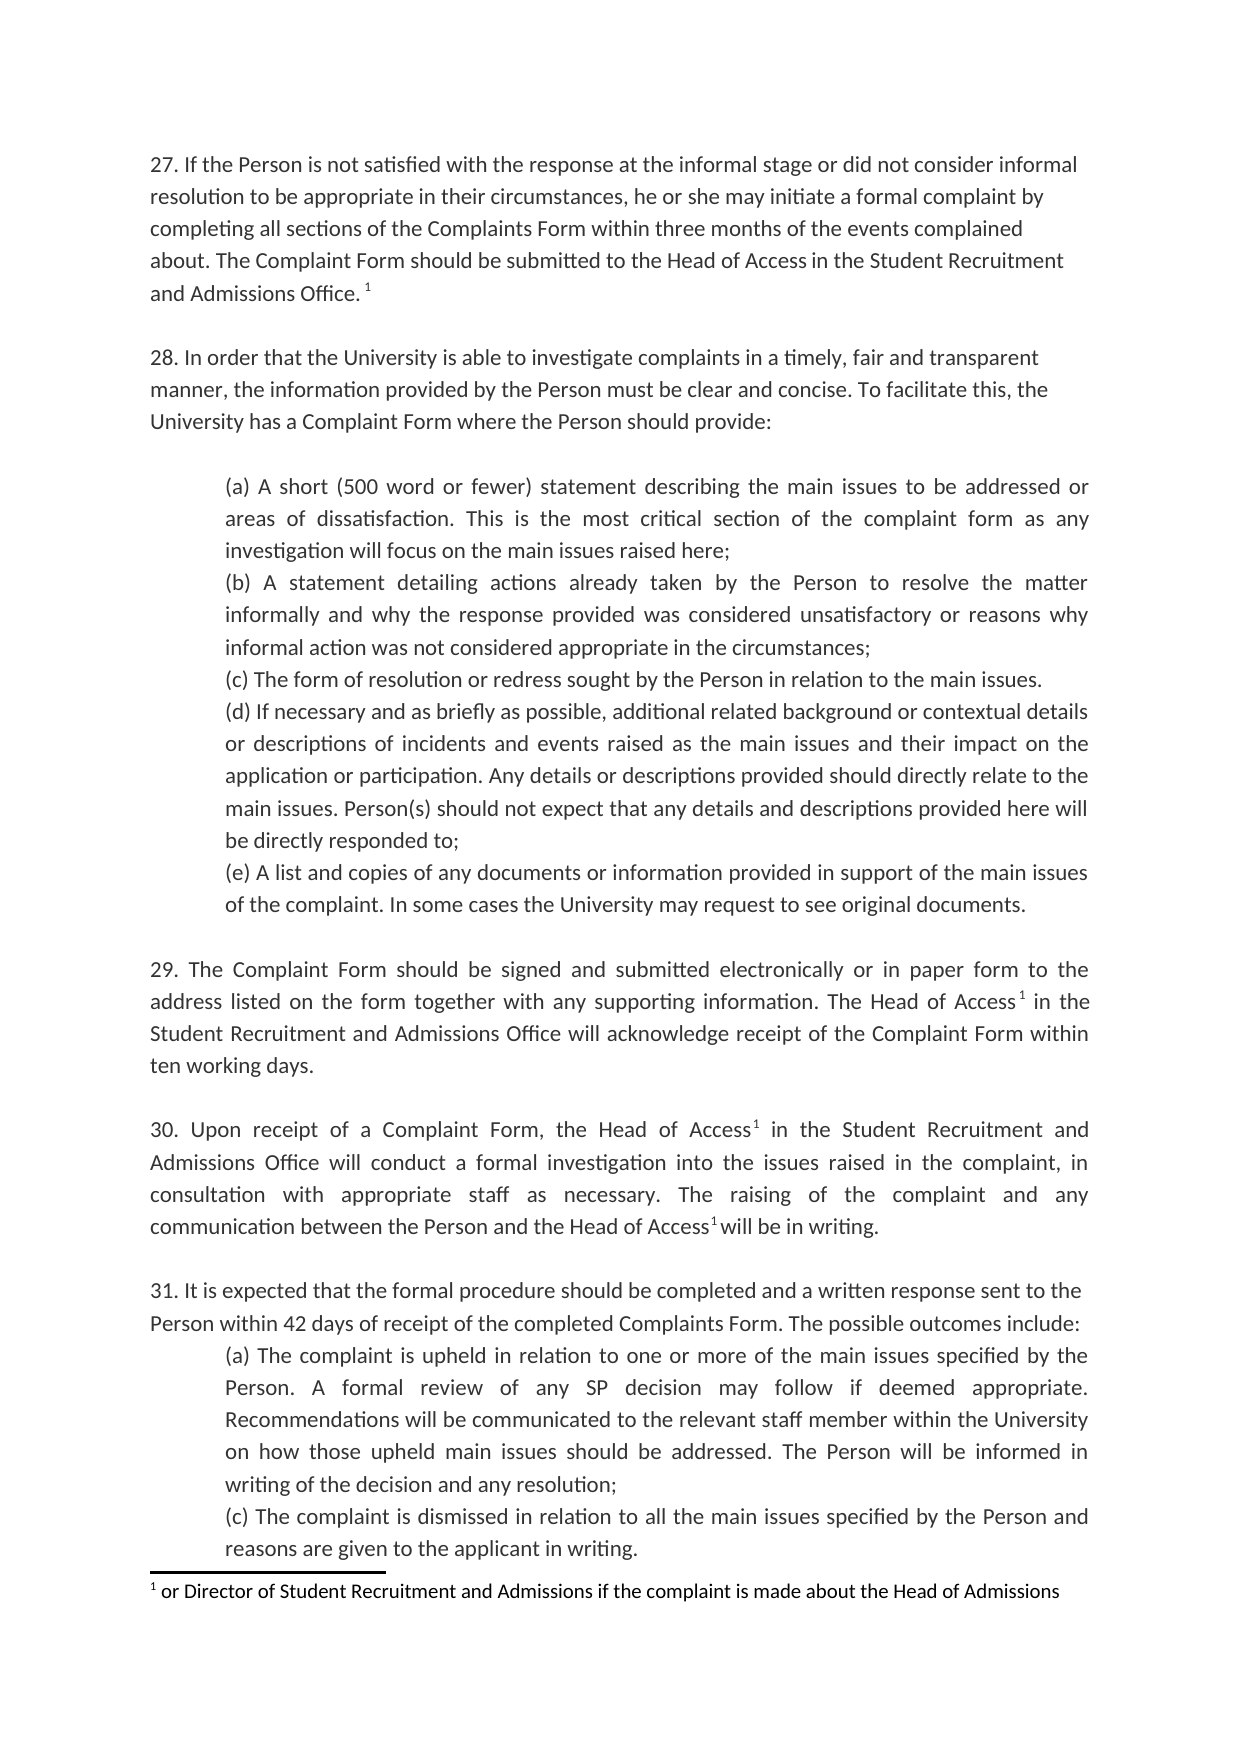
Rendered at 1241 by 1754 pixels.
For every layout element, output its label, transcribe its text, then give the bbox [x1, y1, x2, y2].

text 31. It is expected that the formal procedure should be completed and a written response sent to the Person within 42 days of receipt of the completed Complaints Form. The possible outcomes include: [150, 1277, 1090, 1337]
text (d) If necessary and as briefly as possible, additional related background or contextual details or descriptions of incidents and events raised as the main issues and their impact on the application or participation. Any details or descriptions provided should directly relate to the main issues. Person(s) should not expect that any details and descriptions provided here will be directly responded to; [225, 697, 1090, 854]
text 27. If the Person is not satisfied with the response at the informal stage or did not consider informal resolution to be appropriate in their circumstances, he or she may initiate a formal complaint by completing all sections of the Complaints Form within three months of the events complained about. The Complaint Form should be submitted to the Head of Access in the Student Recruitment and Admissions Office. 1 [150, 150, 1090, 307]
text 28. In order that the University is able to investigate complaints in a timely, fair and transparent manner, the information provided by the Person must be clear and concise. To facilitate this, the University has a Complaint Form where the Person should provide: [150, 343, 1090, 436]
text (c) The form of resolution or redress sought by the Person in relation to the main issues. [225, 665, 1090, 693]
text (a) A short (500 word or fewer) statement describing the main issues to be addressed or areas of dissatisfaction. This is the most critical section of the complaint form as any investigation will focus on the main issues raised here; [225, 472, 1090, 564]
text (e) A list and copies of any documents or information provided in support of the main issues of the complaint. In some cases the University may request to see original documents. [225, 858, 1090, 918]
text (c) The complaint is dismissed in relation to all the main issues specified by the Person and reasons are given to the applicant in writing. [225, 1502, 1090, 1562]
text (a) The complaint is upheld in relation to one or more of the main issues specified by the Person. A formal review of any SP decision may follow if deemed appropriate. Recommendations will be communicated to the relevant staff member within the University on how those upheld main issues should be addressed. The Person will be informed in writing of the decision and any resolution; [225, 1341, 1090, 1498]
text (b) A statement detailing actions already taken by the Person to resolve the matter informally and why the response provided was considered unsatisfactory or reasons why informal action was not considered appropriate in the circumstances; [225, 568, 1090, 661]
text 30. Upon receipt of a Complaint Form, the Head of Access1 in the Student Recruitment and Admissions Office will conduct a formal investigation into the issues raised in the complaint, in consultation with appropriate staff as necessary. The raising of the complaint and any communication between the Person and the Head of Access1 will be in writing. [150, 1116, 1090, 1240]
text 29. The Complaint Form should be signed and submitted electronically or in paper form to the address listed on the form together with any supporting information. The Head of Access in the Student Recruitment and Admissions Office will acknowledge receipt of the Complaint Form within ten working days. [150, 955, 1090, 1079]
